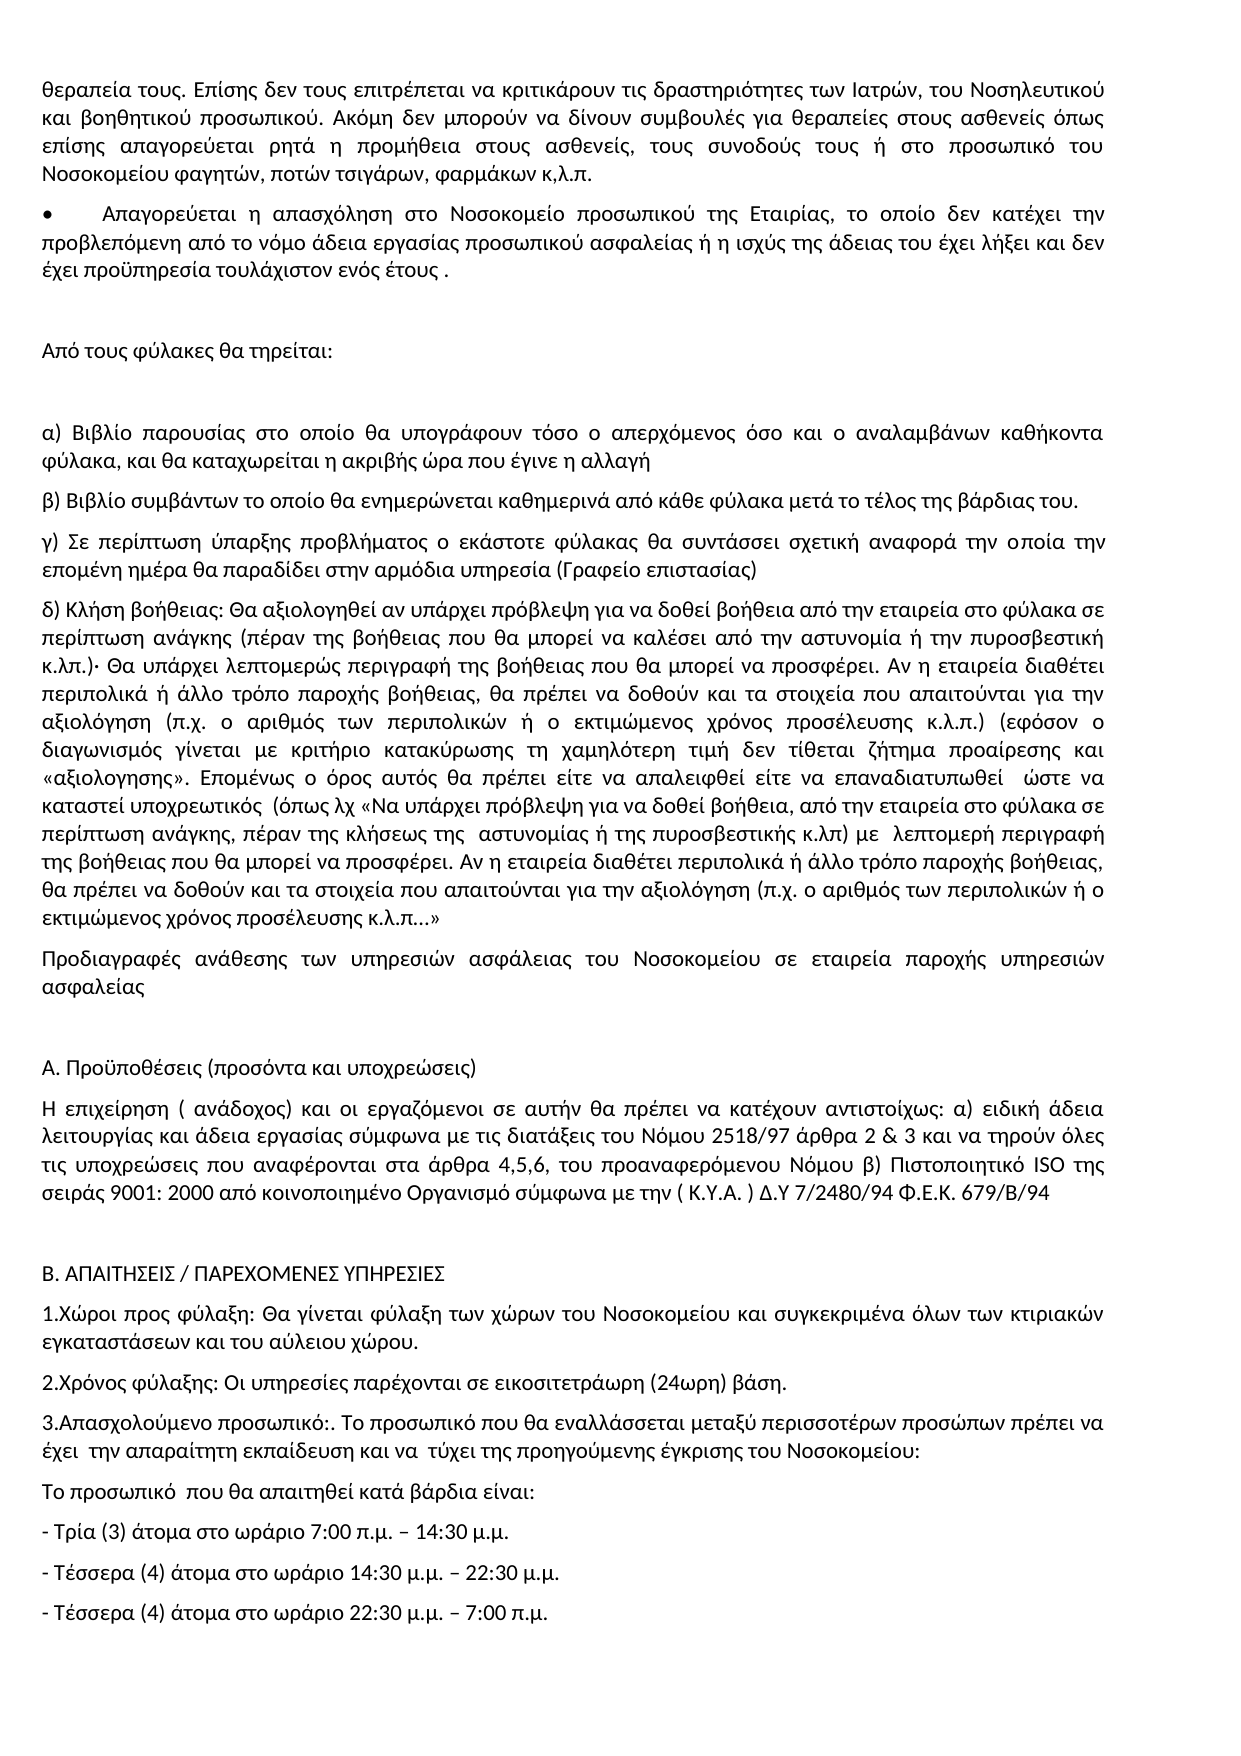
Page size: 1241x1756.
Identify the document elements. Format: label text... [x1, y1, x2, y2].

text • Απαγορεύεται η απασχόληση στο Νοσοκομείο προσωπικού της Εταιρίας, το οποίο δεν κατέχει την προβλεπόμενη από το νόμο άδεια εργασίας προσωπικού ασφαλείας ή η ισχύς της άδειας του έχει λήξει και δεν έχει προϋπηρεσία τουλάχιστον ενός έτους . [42, 199, 1106, 284]
text α) Βιβλίο παρουσίας στο οποίο θα υπογράφουν τόσο ο απερχόμενος όσο και ο αναλαμβάνων καθήκοντα φύλακα, και θα καταχωρείται η ακριβής ώρα που έγινε η αλλαγή [42, 418, 1106, 474]
text - Τέσσερα (4) άτομα στο ωράριο 22:30 μ.μ. – 7:00 π.μ. [42, 1598, 1106, 1626]
text Α. Προϋποθέσεις (προσόντα και υποχρεώσεις) [42, 1053, 1106, 1081]
text - Τρία (3) άτομα στο ωράριο 7:00 π.μ. – 14:30 μ.μ. [42, 1517, 1106, 1545]
text γ) Σε περίπτωση ύπαρξης προβλήματος ο εκάστοτε φύλακας θα συντάσσει σχετική αναφορά την οποία την επομένη ημέρα θα παραδίδει στην αρμόδια υπηρεσία (Γραφείο επιστασίας) [42, 527, 1106, 583]
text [42, 75, 1106, 187]
text β) Βιβλίο συμβάντων το οποίο θα ενημερώνεται καθημερινά από κάθε φύλακα μετά το τέλος της βάρδιας του. [42, 486, 1106, 514]
text 3.Απασχολούμενο προσωπικό:. Το προσωπικό που θα εναλλάσσεται μεταξύ περισσοτέρων προσώπων πρέπει να έχει την απαραίτητη εκπαίδευση και να τύχει της προηγούμενης έγκρισης του Νοσοκομείου: [42, 1408, 1106, 1464]
text 2.Χρόνος φύλαξης: Οι υπηρεσίες παρέχονται σε εικοσιτετράωρη (24ωρη) βάση. [42, 1368, 1106, 1396]
text Β. ΑΠΑΙΤΗΣΕΙΣ / ΠΑΡΕΧΟΜΕΝΕΣ ΥΠΗΡΕΣΙΕΣ [42, 1259, 1106, 1287]
text Προδιαγραφές ανάθεσης των υπηρεσιών ασφάλειας του Νοσοκομείου σε εταιρεία παροχής υπηρεσιών ασφαλείας [42, 944, 1106, 1000]
text δ) Κλήση βοήθειας: Θα αξιολογηθεί αν υπάρχει πρόβλεψη για να δοθεί βοήθεια από την εταιρεία στο φύλακα σε περίπτωση ανάγκης (πέραν της βοήθειας που θα μπορεί να καλέσει από την αστυνομία ή την πυροσβεστική κ.λπ.)· Θα υπάρχει λεπτομερώς περιγραφή της βοήθειας που θα μπορεί να προσφέρει. Αν η εταιρεία διαθέτει περιπολικά ή άλλο τρόπο παροχής βοήθειας, θα πρέπει να δοθούν και τα στοιχεία που απαιτούνται για την αξιολόγηση (π.χ. ο αριθμός των περιπολικών ή ο εκτιμώμενος χρόνος προσέλευσης κ.λ.π.) (εφόσον ο διαγωνισμός γίνεται με κριτήριο κατακύρωσης τη χαμηλότερη τιμή δεν τίθεται ζήτημα προαίρεσης και «αξιολογησης». Επομένως ο όρος αυτός θα πρέπει είτε να απαλειφθεί είτε να επαναδιατυπωθεί ώστε να καταστεί υποχρεωτικός (όπως λχ «Να υπάρχει πρόβλεψη για να δοθεί βοήθεια, από την εταιρεία στο φύλακα σε περίπτωση ανάγκης, πέραν της κλήσεως της αστυνομίας ή της πυροσβεστικής κ.λπ) με λεπτομερή περιγραφή της βοήθειας που θα μπορεί να προσφέρει. Αν η εταιρεία διαθέτει περιπολικά ή άλλο τρόπο παροχής βοήθειας, θα πρέπει να δοθούν και τα στοιχεία που απαιτούνται για την αξιολόγηση (π.χ. ο αριθμός των περιπολικών ή ο εκτιμώμενος χρόνος προσέλευσης κ.λ.π…» [42, 595, 1106, 932]
text Από τους φύλακες θα τηρείται: [42, 337, 1106, 365]
text - Τέσσερα (4) άτομα στο ωράριο 14:30 μ.μ. – 22:30 μ.μ. [42, 1558, 1106, 1586]
text 1.Χώροι προς φύλαξη: Θα γίνεται φύλαξη των χώρων του Νοσοκομείου και συγκεκριμένα όλων των κτιριακών εγκαταστάσεων και του αύλειου χώρου. [42, 1299, 1106, 1355]
text Η επιχείρηση ( ανάδοχος) και οι εργαζόμενοι σε αυτήν θα πρέπει να κατέχουν αντιστοίχως: α) ειδική άδεια λειτουργίας και άδεια εργασίας σύμφωνα με τις διατάξεις του Νόμου 2518/97 άρθρα 2 & 3 και να τηρούν όλες τις υποχρεώσεις που αναφέρονται στα άρθρα 4,5,6, του προαναφερόμενου Νόμου β) Πιστοποιητικό ISO της σειράς 9001: 2000 από κοινοποιημένο Οργανισμό σύμφωνα με την ( Κ.Υ.Α. ) Δ.Υ 7/2480/94 Φ.Ε.Κ. 679/Β/94 [42, 1094, 1106, 1206]
text Το προσωπικό που θα απαιτηθεί κατά βάρδια είναι: [42, 1477, 1106, 1505]
